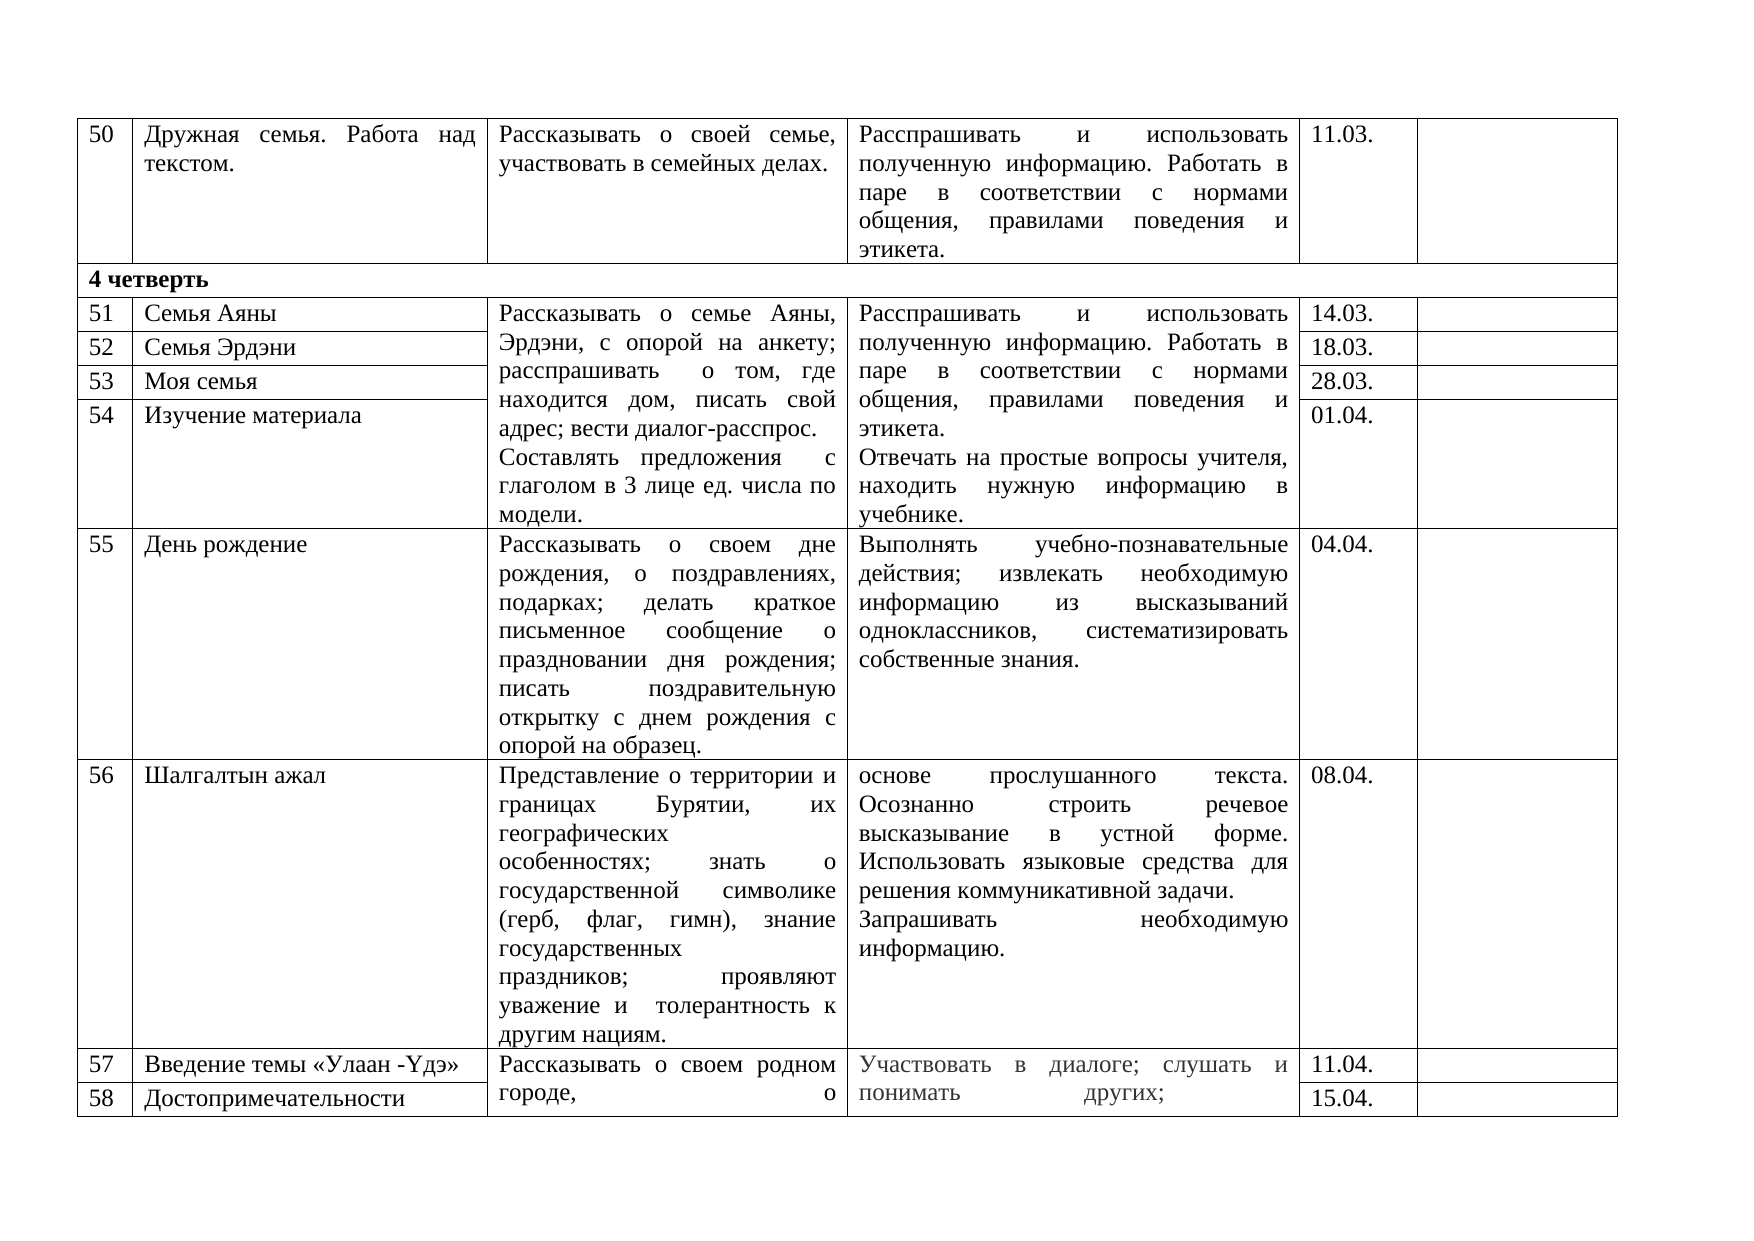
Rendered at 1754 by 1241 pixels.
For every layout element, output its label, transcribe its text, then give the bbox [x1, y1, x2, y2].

table_cell [1418, 400, 1617, 528]
table_cell 55 [78, 529, 132, 759]
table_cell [848, 119, 1299, 263]
table_cell [1418, 1049, 1617, 1082]
table_cell [1418, 366, 1617, 399]
table_cell Участвовать в диалоге; слушать и понимать других; Высказывать своё предположение на основе прослушанного текста Осознанно строить речевое высказывание в устной форме. [848, 1049, 1299, 1116]
table_cell 15.04. [1300, 1083, 1417, 1116]
table_cell 58 [78, 1083, 132, 1116]
table_cell Рассказывать о семье Аяны, Эрдэни, с опорой на анкету; расспрашивать о том, где находится дом, писать свой адрес; вести диалог-расспрос. Составлять предложения с глаголом в 3 лице ед. числа по модели. [488, 298, 847, 528]
table_cell [1418, 529, 1617, 759]
table_cell 14.03. [1300, 298, 1417, 331]
table_cell Введение темы «Улаан -Үдэ» [133, 1049, 487, 1082]
table_cell Семья Аяны [133, 298, 487, 331]
table_cell 4 четверть [78, 264, 1617, 297]
table_cell 01.04. [1300, 400, 1417, 528]
table_cell 51 [78, 298, 132, 331]
table_cell основе прослушанного текста. Осознанно строить речевое высказывание в устной форме. Использовать языковые средства для решения коммуникативной задачи. Запрашивать необходимую информацию. [848, 760, 1299, 1048]
table_cell 11.04. [1300, 1049, 1417, 1082]
table_cell 28.03. [1300, 366, 1417, 399]
table_cell 08.04. [1300, 760, 1417, 1048]
table_cell 57 [78, 1049, 132, 1082]
table_cell Представление о территории и границах Бурятии, их географических особенностях; знать о государственной символике (герб, флаг, гимн), знание государственных праздников; проявляют уважение и толерантность к другим нациям. [488, 760, 847, 1048]
table_cell День рождение [133, 529, 487, 759]
table_cell [1418, 298, 1617, 331]
table_cell Рассказывать о своем дне рождения, о поздравлениях, подарках; делать краткое письменное сообщение о праздновании дня рождения; писать поздравительную открытку с днем рождения с опорой на образец. [488, 529, 847, 759]
table_cell Рассказывать о своей семье, участвовать в семейных делах. [488, 119, 847, 263]
table_cell 52 [78, 332, 132, 365]
table_cell Семья Эрдэни [133, 332, 487, 365]
table_cell [1418, 760, 1617, 1048]
table_cell Рассказывать о своем родном городе, о достопримечательностях города. Читать небольшие тексты, содержащие знакомый языковой материал с извлечением необходимой информации. [488, 1049, 847, 1116]
table_cell 04.04. [1300, 529, 1417, 759]
table_cell [1418, 1083, 1617, 1116]
table_cell Расспрашивать и использовать полученную информацию. Работать в паре в соответствии с нормами общения, правилами поведения и этикета. Отвечать на простые вопросы учителя, находить нужную информацию в учебнике. [848, 298, 1299, 528]
table_cell 11.03. [1300, 119, 1417, 263]
table_cell Моя семья [133, 366, 487, 399]
table_cell 18.03. [1300, 332, 1417, 365]
table_cell 53 [78, 366, 132, 399]
table_cell 54 [78, 400, 132, 528]
table_cell Выполнять учебно-познавательные действия; извлекать необходимую информацию из высказываний одноклассников, систематизировать собственные знания. [848, 529, 1299, 759]
table_cell Шалгалтын ажал [133, 760, 487, 1048]
table_cell Дружная семья. Работа над текстом. [133, 119, 487, 263]
table_cell 50 [78, 119, 132, 263]
table_cell [1418, 332, 1617, 365]
table_cell [1418, 119, 1617, 263]
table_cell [133, 1083, 487, 1116]
table_cell 56 [78, 760, 132, 1048]
table_cell Изучение материала [133, 400, 487, 528]
